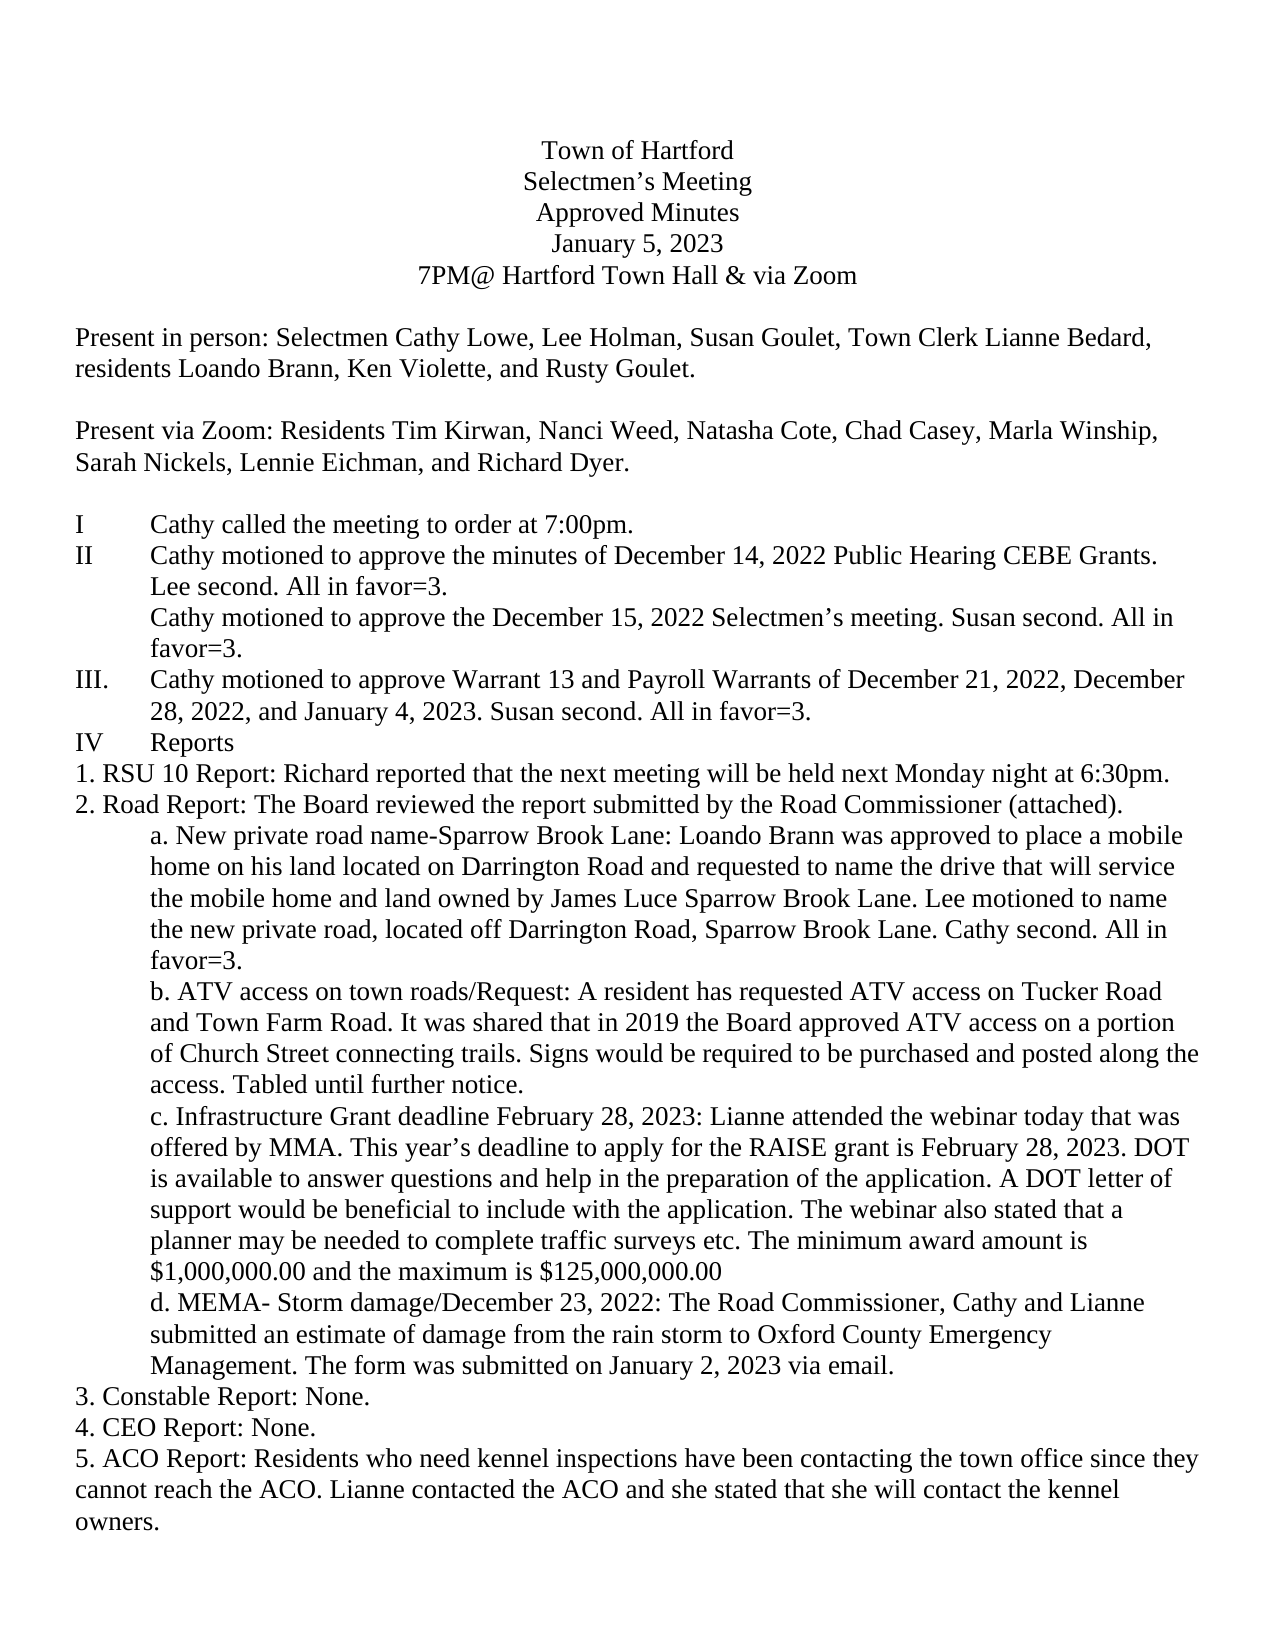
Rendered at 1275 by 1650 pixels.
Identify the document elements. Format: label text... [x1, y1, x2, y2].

text c. Infrastructure Grant deadline February 28, 2023: Lianne attended the webinar today that was offered by MMA. This year’s deadline to apply for the RAISE grant is February 28, 2023. DOT is available to answer questions and help in the preparation of the application. A DOT letter of support would be beneficial to include with the application. The webinar also stated that a planner may be needed to complete traffic surveys etc. The minimum award amount is $1,000,000.00 and the maximum is $125,000,000.00 [150, 1100, 1200, 1287]
text I Cathy called the meeting to order at 7:00pm. [75, 508, 1200, 539]
text 5. ACO Report: Residents who need kennel inspections have been contacting the town office since they cannot reach the ACO. Lianne contacted the ACO and she stated that she will contact the kennel owners. [75, 1442, 1200, 1536]
text Approved Minutes [75, 196, 1200, 228]
text Present via Zoom: Residents Tim Kirwan, Nanci Weed, Natasha Cote, Chad Casey, Marla Winship, Sarah Nickels, Lennie Eichman, and Richard Dyer. [75, 414, 1200, 477]
text 3. Constable Report: None. [75, 1380, 1200, 1411]
text 4. CEO Report: None. [75, 1411, 1200, 1442]
text Town of Hartford [75, 134, 1200, 165]
text IV Reports [75, 726, 1200, 757]
text 2. Road Report: The Board reviewed the report submitted by the Road Commissioner (attached). [75, 788, 1200, 819]
text II Cathy motioned to approve the minutes of December 14, 2022 Public Hearing CEBE Grants. Lee second. All in favor=3. [75, 539, 1200, 601]
text Present in person: Selectmen Cathy Lowe, Lee Holman, Susan Goulet, Town Clerk Lianne Bedard, residents Loando Brann, Ken Violette, and Rusty Goulet. [75, 321, 1200, 383]
text 1. RSU 10 Report: Richard reported that the next meeting will be held next Monday night at 6:30pm. [75, 757, 1200, 788]
text b. ATV access on town roads/Request: A resident has requested ATV access on Tucker Road and Town Farm Road. It was shared that in 2019 the Board approved ATV access on a portion of Church Street connecting trails. Signs would be required to be purchased and posted along the access. Tabled until further notice. [150, 975, 1200, 1100]
text Cathy motioned to approve the December 15, 2022 Selectmen’s meeting. Susan second. All in favor=3. [150, 601, 1200, 664]
text III. Cathy motioned to approve Warrant 13 and Payroll Warrants of December 21, 2022, December 28, 2022, and January 4, 2023. Susan second. All in favor=3. [75, 664, 1200, 726]
text a. New private road name-Sparrow Brook Lane: Loando Brann was approved to place a mobile home on his land located on Darrington Road and requested to name the drive that will service the mobile home and land owned by James Luce Sparrow Brook Lane. Lee motioned to name the new private road, located off Darrington Road, Sparrow Brook Lane. Cathy second. All in favor=3. [150, 819, 1200, 975]
text Selectmen’s Meeting [75, 165, 1200, 196]
text d. MEMA- Storm damage/December 23, 2022: The Road Commissioner, Cathy and Lianne submitted an estimate of damage from the rain storm to Oxford County Emergency Management. The form was submitted on January 2, 2023 via email. [150, 1287, 1200, 1380]
text 7PM@ Hartford Town Hall & via Zoom [75, 259, 1200, 290]
text January 5, 2023 [75, 228, 1200, 259]
